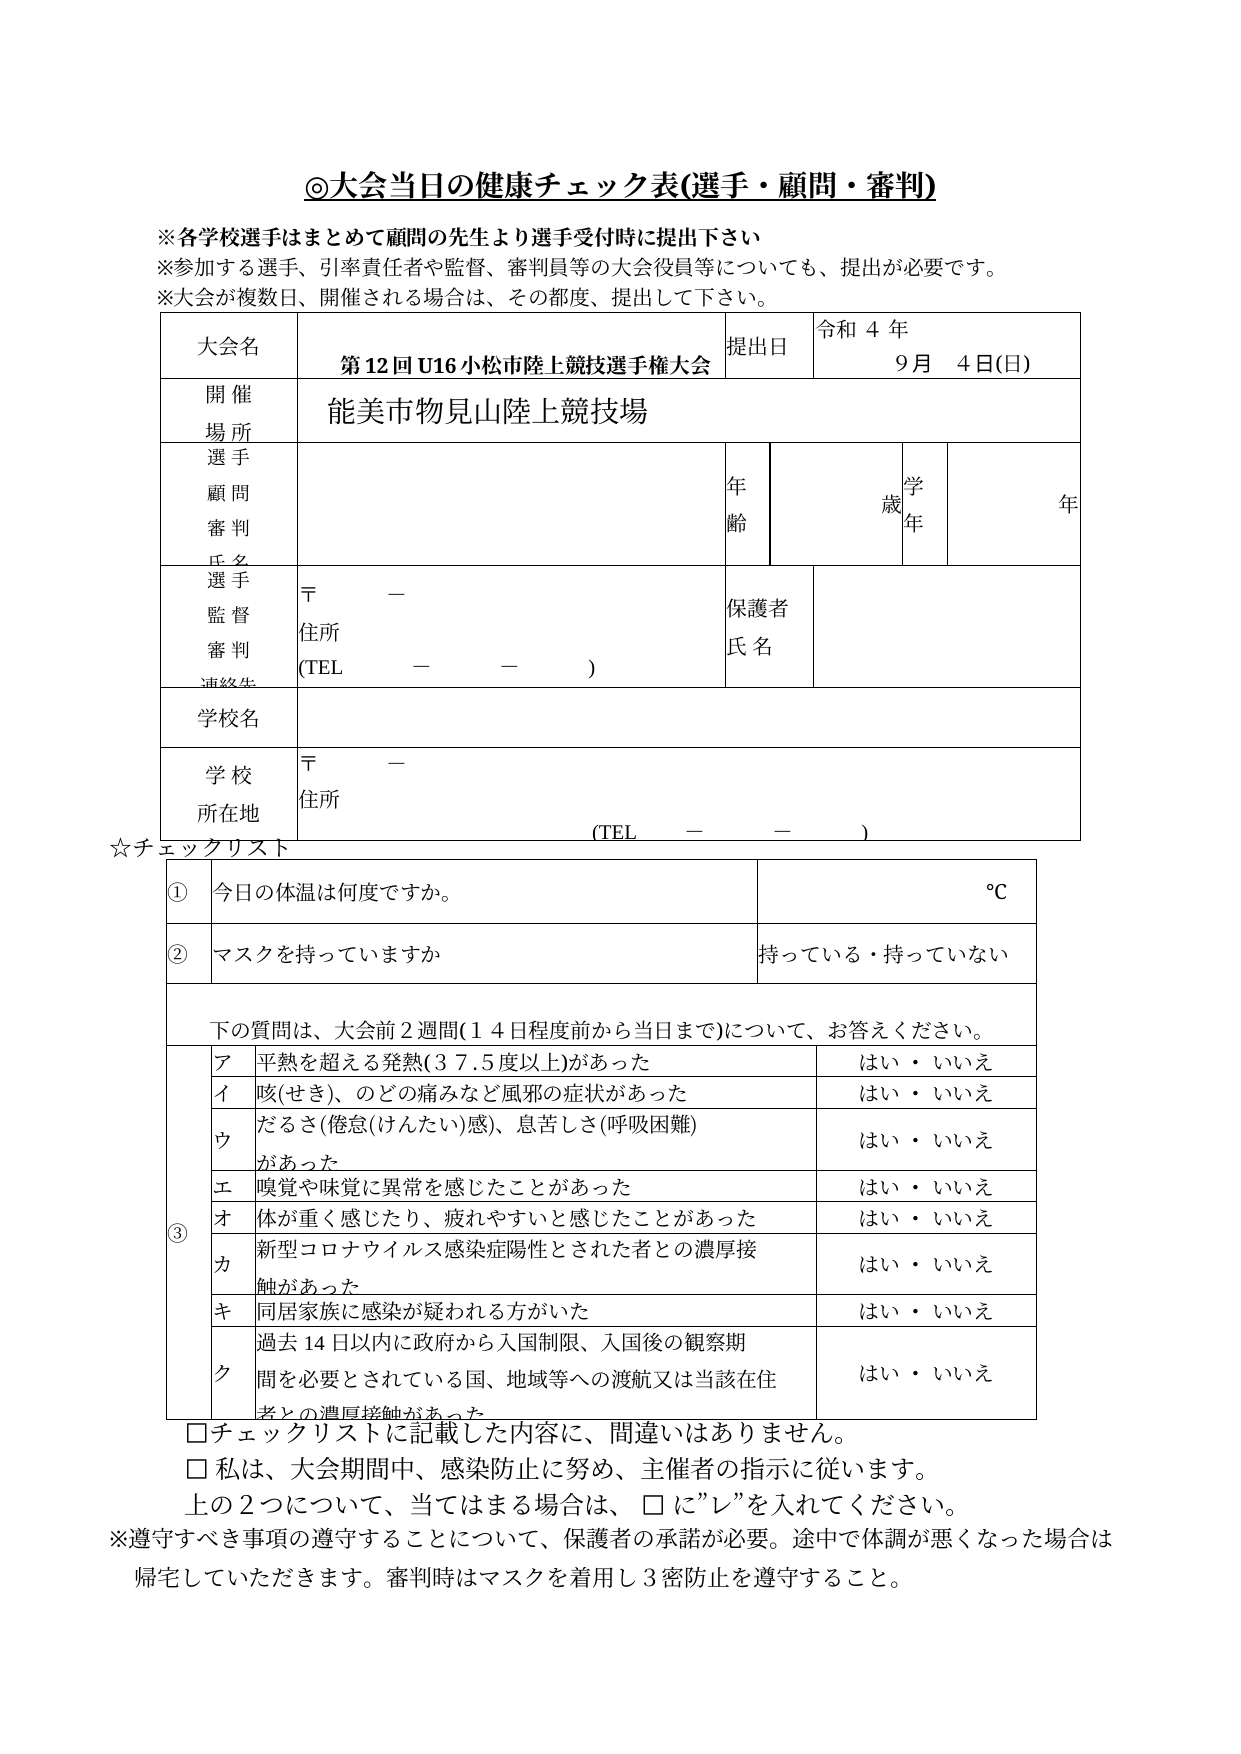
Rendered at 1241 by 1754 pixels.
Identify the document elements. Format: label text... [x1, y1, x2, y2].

table_cell 年 [948, 443, 1080, 564]
table_cell [814, 566, 1080, 687]
table_cell 〒 － 住所 (TEL － － ) [298, 566, 725, 687]
table_cell 学校名 [161, 688, 297, 747]
table_header 令和 ４ 年 ９月 ４日(日) [814, 313, 1080, 378]
table_header 第12回U16小松市陸上競技選手権大会 [298, 313, 725, 378]
text 帰宅していただきます。審判時はマスクを着用し３密防止を遵守すること。 [134, 1561, 1131, 1593]
table_cell 選 手 顧 問 審 判 氏 名 [161, 443, 297, 564]
text ※遵守すべき事項の遵守することについて、保護者の承諾が必要。途中で体調が悪くなった場合は [109, 841, 1131, 1554]
text ※大会が複数日、開催される場合は、その都度、提出して下さい。 [157, 281, 1131, 312]
table_cell 保護者 氏 名 [726, 566, 813, 687]
table_cell 〒 － 住所 (TEL － － ) [298, 748, 1080, 839]
table_cell [298, 688, 1080, 747]
table_cell 能美市物見山陸上競技場 [298, 379, 1080, 442]
text ◎大会当日の健康チェック表(選手・顧問・審判) [109, 163, 1131, 205]
table_cell 歳 [771, 443, 902, 564]
table_cell 開 催 場 所 [161, 379, 297, 442]
text ※各学校選手はまとめて顧問の先生より選手受付時に提出下さい [157, 221, 1131, 251]
table_cell 学 年 [903, 443, 947, 564]
text ※参加する選手、引率責任者や監督、審判員等の大会役員等についても、提出が必要です。 [157, 251, 1131, 281]
table_cell [298, 443, 725, 564]
table_cell 学 校 所在地 [161, 748, 297, 839]
table_header 大会名 [161, 313, 297, 378]
table_cell 選 手 監 督 審 判 連絡先 [161, 566, 297, 687]
table_cell 年 齢 [726, 443, 769, 564]
table_header 提出日 [726, 313, 813, 378]
